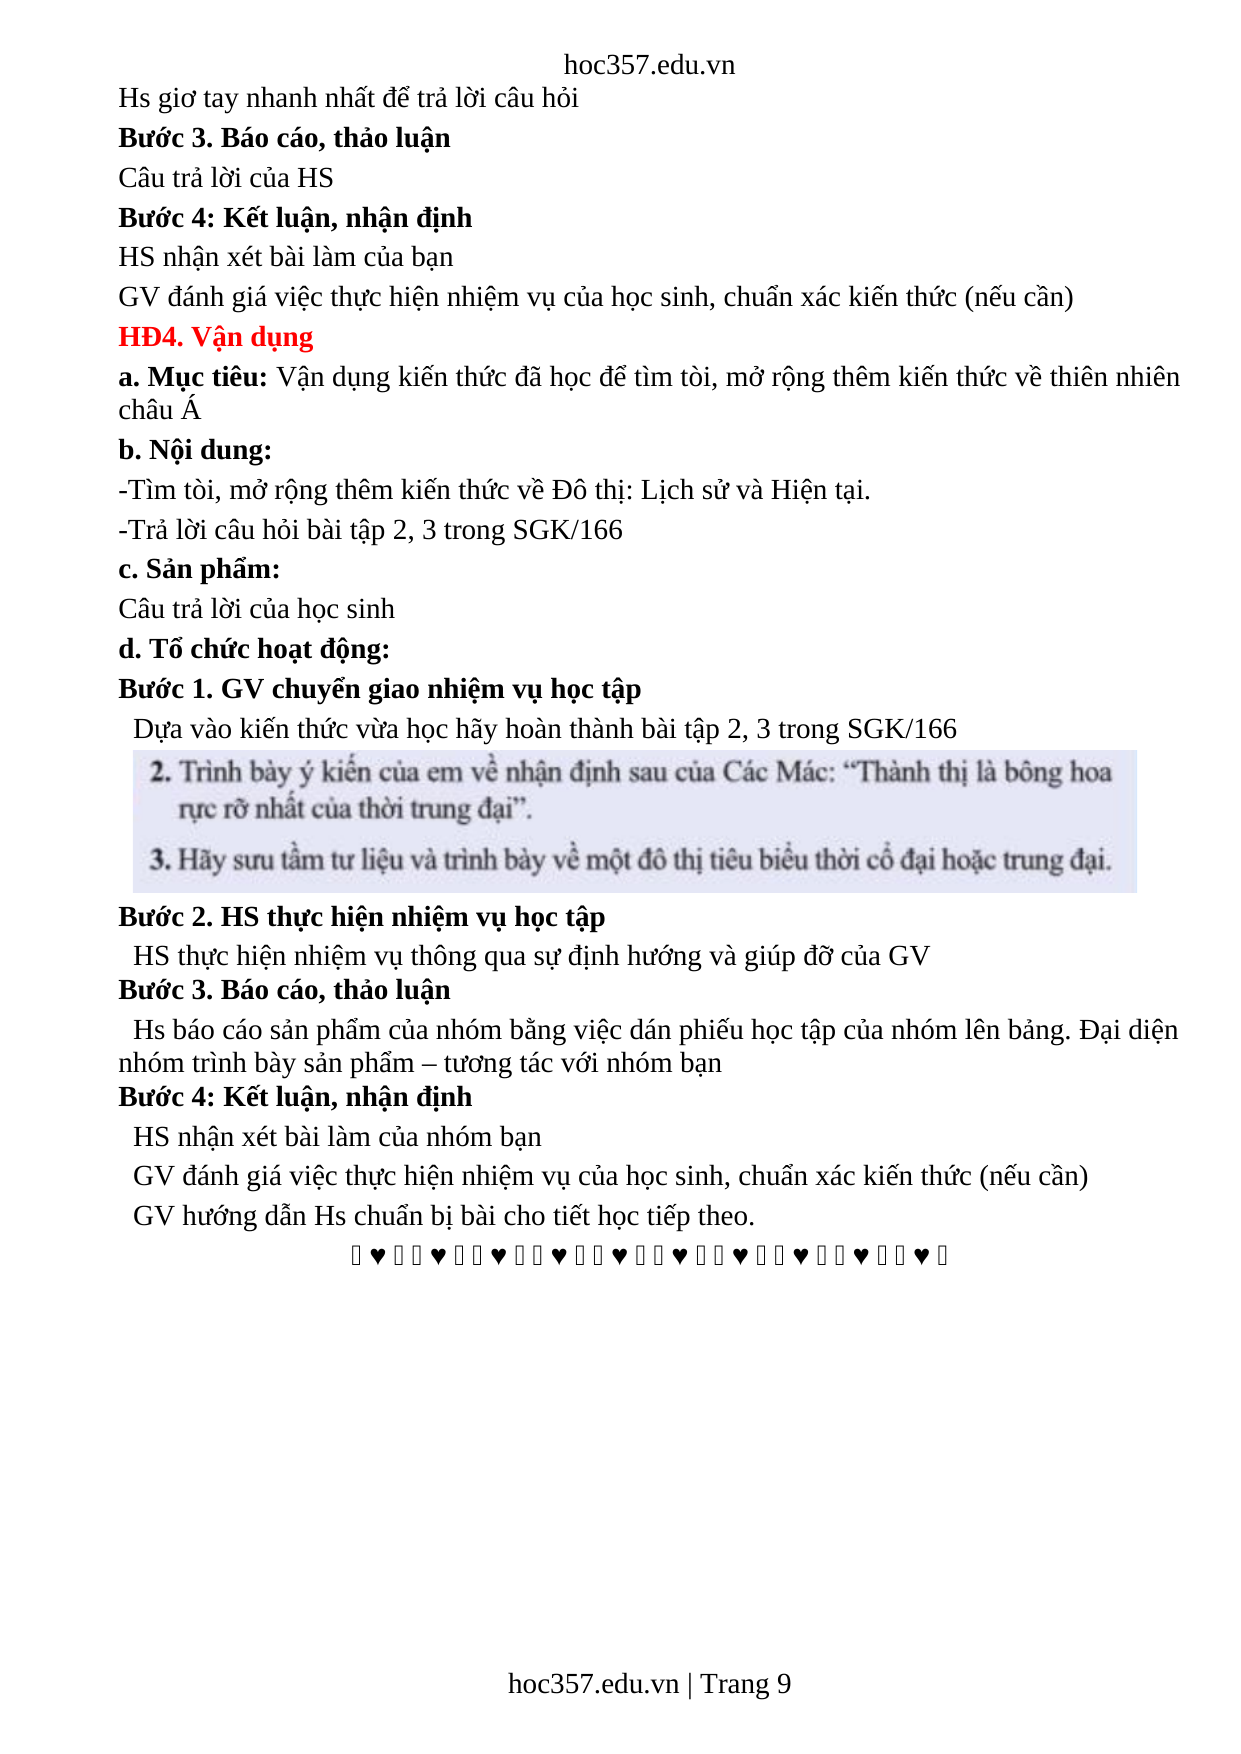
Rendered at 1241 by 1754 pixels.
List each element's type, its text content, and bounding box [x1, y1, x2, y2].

text b. Nội dung: [118, 432, 1181, 466]
text Bước 4: Kết luận, nhận định [118, 200, 1181, 233]
text Bước 1. GV chuyển giao nhiệm vụ học tập [118, 671, 1181, 704]
text Hs báo cáo sản phẩm của nhóm bằng việc dán phiếu học tập của nhóm lên bảng. Đại diện nhóm trình bày sản phẩm – tương tác với nhóm bạn Bước 4: Kết luận, nhận định [118, 1012, 1181, 1112]
text -Tìm tòi, mở rộng thêm kiến thức về Đô thị: Lịch sử và Hiện tại. [118, 472, 1181, 506]
text a. Mục tiêu: Vận dụng kiến thức đã học để tìm tòi, mở rộng thêm kiến thức về thiên nhiên châu Á [118, 359, 1181, 426]
text Bước 3. Báo cáo, thảo luận [118, 120, 1181, 154]
text ♥ ♥ ♥ ♥ ♥ ♥ ♥ ♥ ♥ ♥ [118, 1238, 1181, 1272]
text d. Tổ chức hoạt động: [118, 631, 1181, 665]
text c. Sản phẩm: [118, 552, 1181, 585]
text -Trả lời câu hỏi bài tập 2, 3 trong SGK/166 [118, 512, 1181, 545]
text Câu trả lời của HS [118, 160, 1181, 193]
text Hs giơ tay nhanh nhất để trả lời câu hỏi [118, 80, 1181, 114]
text HS thực hiện nhiệm vụ thông qua sự định hướng và giúp đỡ của GV Bước 3. Báo cáo, thảo luận [118, 938, 1181, 1006]
text HĐ4. Vận dụng [118, 319, 1181, 353]
text HS nhận xét bài làm của bạn [118, 239, 1181, 273]
text Bước 2. HS thực hiện nhiệm vụ học tập [118, 899, 1181, 932]
text GV đánh giá việc thực hiện nhiệm vụ của học sinh, chuẩn xác kiến thức (nếu cần) [118, 279, 1181, 313]
text HS nhận xét bài làm của nhóm bạn [118, 1119, 1181, 1152]
text GV hướng dẫn Hs chuẩn bị bài cho tiết học tiếp theo. [118, 1198, 1181, 1232]
picture [132, 750, 1138, 893]
text Câu trả lời của học sinh [118, 591, 1181, 625]
text Dựa vào kiến thức vừa học hãy hoàn thành bài tập 2, 3 trong SGK/166 [118, 711, 1181, 744]
text GV đánh giá việc thực hiện nhiệm vụ của học sinh, chuẩn xác kiến thức (nếu cần) [118, 1158, 1181, 1192]
